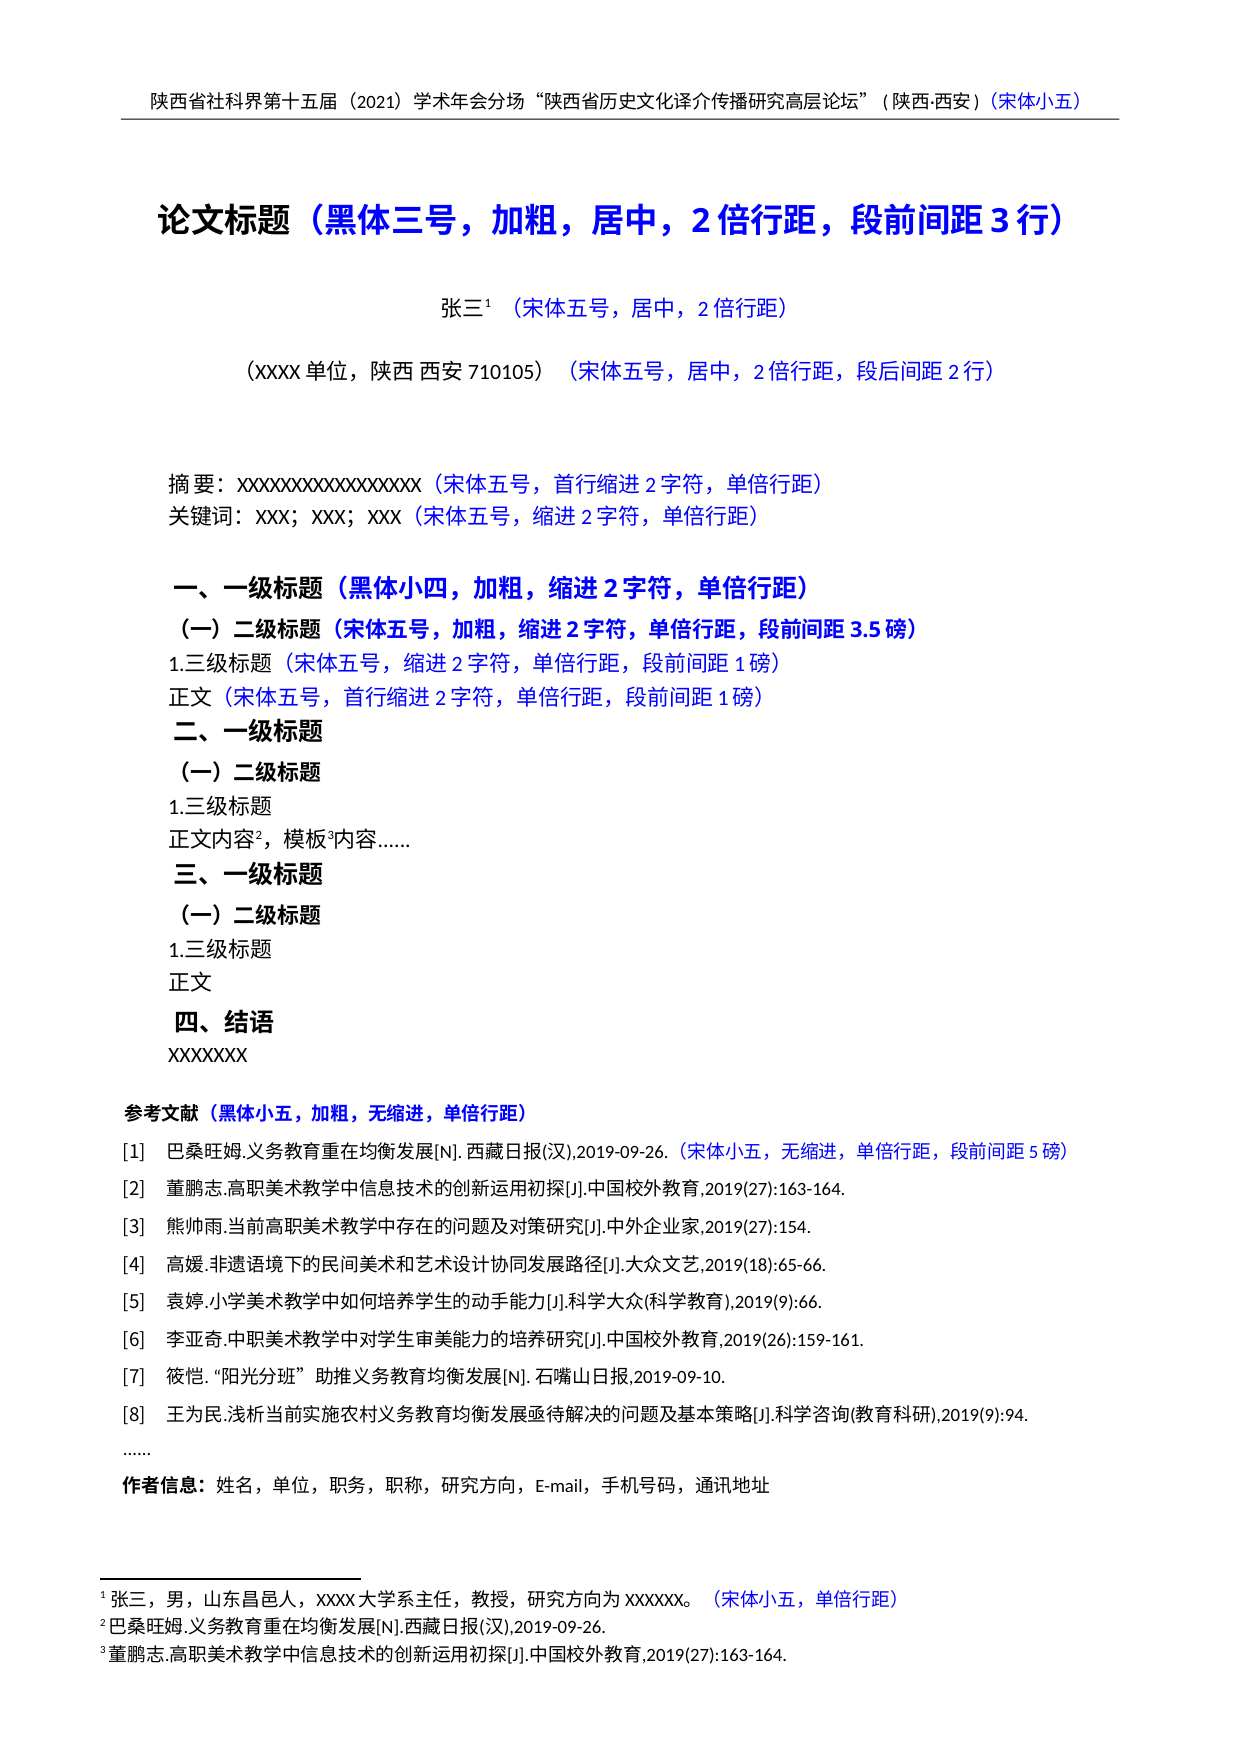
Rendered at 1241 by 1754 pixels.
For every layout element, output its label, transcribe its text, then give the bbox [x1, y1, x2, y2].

text 参考文献（黑体小五，加粗，无缩进，单倍行距） [124, 1099, 1140, 1126]
list 袁婷.小学美术教学中如何培养学生的动手能力[J].科学大众(科学教育),2019(9):66. [123, 1287, 1140, 1314]
list 作者信息：姓名，单位，职务，职称，研究方向，E-mail，手机号码，通讯地址 [123, 1471, 1140, 1498]
subtitle 一级标题 [173, 711, 1140, 748]
text 1.三级标题 [168, 789, 1140, 820]
text 1.三级标题（宋体五号，缩进2字符，单倍行距，段前间距1磅） [168, 646, 1140, 678]
subtitle 一级标题 [173, 854, 1140, 890]
text （XXXX单位，陕西 西安 710105）（宋体五号，居中，2倍行距，段后间距2行） [100, 354, 1140, 386]
subtitle 四、结语 [174, 1002, 1140, 1039]
text 正文内容，模板内容...... [168, 822, 1140, 854]
subtitle （一）二级标题 [168, 755, 1140, 787]
subtitle 一级标题（黑体小四，加粗，缩进2字符，单倍行距） [173, 568, 1140, 605]
list 董鹏志.高职美术教学中信息技术的创新运用初探[J].中国校外教育,2019(27):163-164. [123, 1174, 1140, 1201]
list ...... [123, 1437, 1140, 1460]
text 关键词：XXX；XXX；XXX（宋体五号，缩进2字符，单倍行距） [168, 499, 1140, 531]
subtitle （一）二级标题（宋体五号，加粗，缩进2字符，单倍行距，段前间距3.5磅） [168, 612, 1140, 644]
list 王为民.浅析当前实施农村义务教育均衡发展亟待解决的问题及基本策略[J].科学咨询(教育科研),2019(9):94. [123, 1399, 1140, 1427]
text 张三 （宋体五号，居中，2倍行距） [101, 291, 1140, 322]
text 正文（宋体五号，首行缩进2字符，单倍行距，段前间距1磅） [168, 680, 1140, 711]
subtitle （一）二级标题 [168, 898, 1140, 929]
text 1.三级标题 [168, 932, 1140, 963]
list 李亚奇.中职美术教学中对学生审美能力的培养研究[J].中国校外教育,2019(26):159-161. [123, 1324, 1140, 1352]
text 正文 [168, 965, 1140, 997]
text XXXXXXX [168, 1041, 1140, 1067]
text 摘 要：XXXXXXXXXXXXXXXXX（宋体五号，首行缩进2字符，单倍行距） [124, 467, 1117, 499]
list 熊帅雨.当前高职美术教学中存在的问题及对策研究[J].中外企业家,2019(27):154. [123, 1212, 1140, 1239]
list 筱恺. “阳光分班”助推义务教育均衡发展[N]. 石嘴山日报,2019-09-10. [123, 1362, 1140, 1389]
list 巴桑旺姆.义务教育重在均衡发展[N]. 西藏日报(汉),2019-09-26.（宋体小五，无缩进，单倍行距，段前间距5磅） [123, 1136, 1140, 1163]
list 高媛.非遗语境下的民间美术和艺术设计协同发展路径[J].大众文艺,2019(18):65-66. [123, 1249, 1140, 1276]
subtitle 论文标题（黑体三号，加粗，居中，2倍行距，段前间距3行） [100, 194, 1140, 242]
